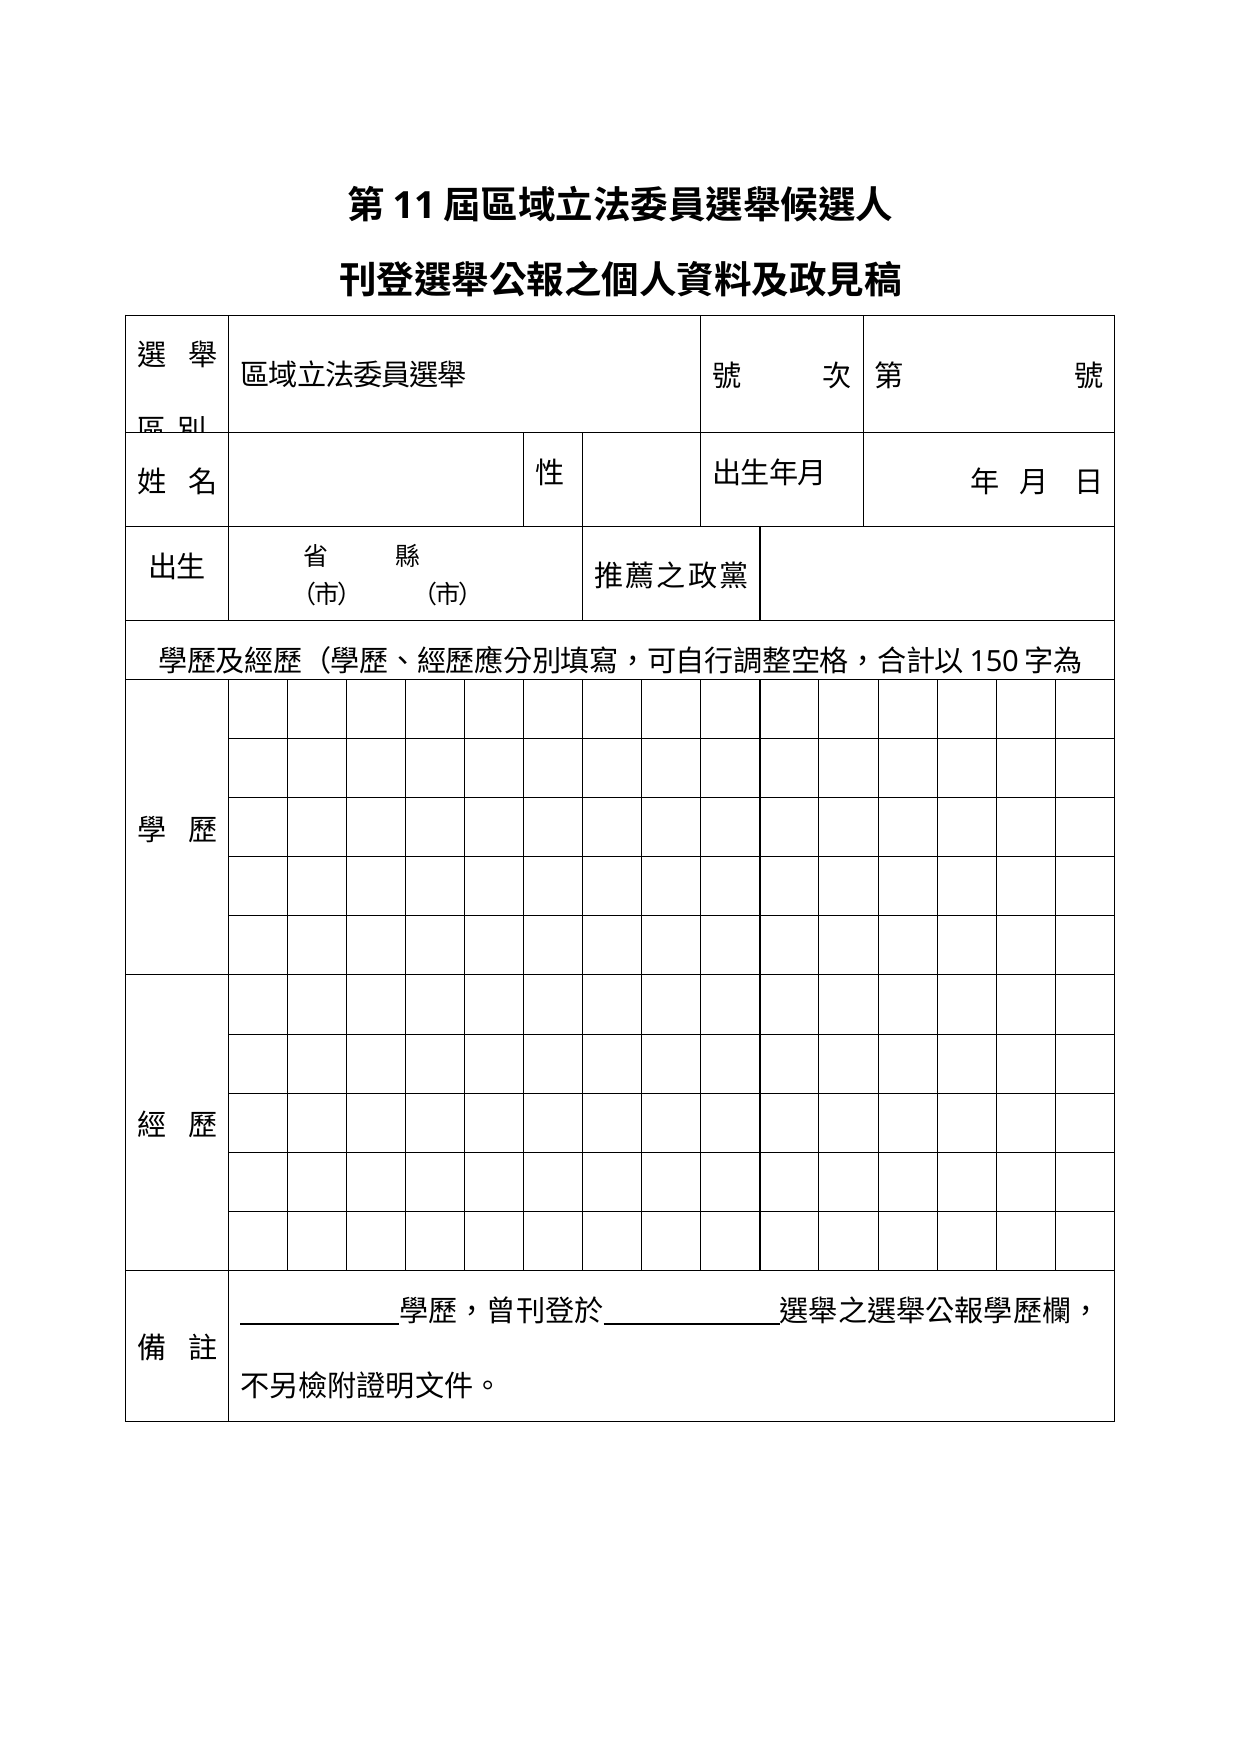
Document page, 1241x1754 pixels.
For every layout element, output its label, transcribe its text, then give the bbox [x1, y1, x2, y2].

table_cell [229, 1094, 287, 1152]
table_cell [347, 916, 405, 974]
table_cell [997, 1153, 1055, 1211]
table_cell [406, 680, 464, 738]
table_cell [465, 680, 523, 738]
table_cell [938, 857, 996, 915]
table_cell [229, 1153, 287, 1211]
table_cell [761, 739, 818, 797]
table_cell [583, 975, 641, 1033]
table_cell [1056, 1035, 1114, 1092]
table_cell [583, 1035, 641, 1092]
table_cell [819, 975, 878, 1033]
table_cell [642, 975, 700, 1033]
table_cell [819, 1094, 878, 1152]
table_cell [288, 739, 346, 797]
table_cell [938, 1212, 996, 1270]
table_cell [701, 916, 759, 974]
table_cell [583, 1153, 641, 1211]
table_cell [288, 857, 346, 915]
table_cell [819, 1153, 878, 1211]
table_cell [406, 1212, 464, 1270]
table_cell [761, 1153, 818, 1211]
table_cell [642, 1153, 700, 1211]
table_cell [997, 1035, 1055, 1092]
table_cell [524, 1035, 582, 1092]
table_cell [288, 798, 346, 856]
table_cell [465, 1094, 523, 1152]
table_cell [938, 916, 996, 974]
table_cell [819, 857, 878, 915]
table_cell [465, 1153, 523, 1211]
table_cell [879, 798, 937, 856]
table_cell 年 月 日 [864, 433, 1114, 526]
table_cell [997, 680, 1055, 738]
table_cell [938, 975, 996, 1033]
table_cell [583, 916, 641, 974]
table_cell [583, 857, 641, 915]
table_cell [347, 680, 405, 738]
table_cell [229, 1212, 287, 1270]
table_cell [1056, 739, 1114, 797]
table_cell [229, 798, 287, 856]
table_cell [879, 1212, 937, 1270]
table_cell [642, 857, 700, 915]
table_cell [1056, 1094, 1114, 1152]
table_cell [406, 975, 464, 1033]
table_cell [761, 1094, 818, 1152]
table_header 號次 [701, 316, 863, 432]
table_cell [879, 916, 937, 974]
table_cell [288, 975, 346, 1033]
table_cell [1056, 680, 1114, 738]
table_cell [879, 680, 937, 738]
table_cell [347, 1153, 405, 1211]
table_cell [465, 857, 523, 915]
table_cell [761, 680, 818, 738]
table_cell [465, 1212, 523, 1270]
table_cell 姓名 [126, 433, 228, 526]
table_cell [288, 1094, 346, 1152]
table_cell [583, 798, 641, 856]
table_cell [879, 1035, 937, 1092]
table_cell [701, 739, 759, 797]
table_cell [583, 1094, 641, 1152]
table_cell [524, 1153, 582, 1211]
table_cell [1056, 798, 1114, 856]
table_cell [347, 975, 405, 1033]
table_cell [406, 1094, 464, 1152]
table_cell [701, 798, 759, 856]
table_cell [819, 1212, 878, 1270]
table_cell [229, 739, 287, 797]
table_cell 推薦之政黨 [583, 527, 759, 620]
table_cell [288, 680, 346, 738]
table_cell [465, 916, 523, 974]
table_cell [997, 916, 1055, 974]
table_cell [1056, 1153, 1114, 1211]
table_cell [761, 916, 818, 974]
table_cell [1056, 975, 1114, 1033]
table_cell [701, 1212, 759, 1270]
table_cell [701, 1153, 759, 1211]
table_cell [997, 1094, 1055, 1152]
table_cell [642, 916, 700, 974]
text 第11屆區域立法委員選舉候選人 [187, 164, 1053, 239]
table_cell [761, 1035, 818, 1092]
table_cell 學歷，曾刊登於 選舉之選舉公報學歷欄，不另檢附證明文件。 [229, 1271, 1114, 1421]
table_cell [761, 975, 818, 1033]
table_cell [1056, 1212, 1114, 1270]
table_cell [879, 1094, 937, 1152]
table_cell 學歷 [126, 680, 228, 974]
table_cell [229, 433, 523, 526]
table_cell [761, 798, 818, 856]
table_cell [524, 739, 582, 797]
table_cell [347, 1212, 405, 1270]
table_cell 出生地 [126, 527, 228, 620]
table_cell [938, 739, 996, 797]
table_cell [288, 1153, 346, 1211]
table_cell [701, 1094, 759, 1152]
table_cell [583, 433, 700, 526]
table_cell [642, 739, 700, 797]
table_cell [819, 680, 878, 738]
table_cell [701, 857, 759, 915]
table_cell [642, 680, 700, 738]
table_cell [701, 680, 759, 738]
table_cell [229, 916, 287, 974]
table_cell 經歷 [126, 975, 228, 1270]
table_cell [347, 798, 405, 856]
table_cell [465, 739, 523, 797]
table_cell [406, 798, 464, 856]
table_cell [997, 798, 1055, 856]
table_cell [229, 1035, 287, 1092]
table_cell [524, 916, 582, 974]
table_cell [642, 1212, 700, 1270]
table_cell [642, 1094, 700, 1152]
table_cell [761, 527, 1114, 620]
table_cell 省 縣 （市） （市） [229, 527, 582, 620]
table_cell [819, 739, 878, 797]
table_cell [288, 916, 346, 974]
table_cell [642, 1035, 700, 1092]
table_header 區域立法委員選舉 [229, 316, 700, 432]
table_cell [938, 1153, 996, 1211]
table_cell [938, 1094, 996, 1152]
table_cell [524, 1212, 582, 1270]
table_cell 出生年月日 [701, 433, 863, 526]
table_cell [997, 1212, 1055, 1270]
table_cell [1056, 916, 1114, 974]
table_cell [642, 798, 700, 856]
table_cell [761, 1212, 818, 1270]
table_cell [406, 739, 464, 797]
table_cell [347, 739, 405, 797]
table_cell [229, 975, 287, 1033]
table_cell [347, 1094, 405, 1152]
table_cell [583, 680, 641, 738]
table_cell [524, 1094, 582, 1152]
table_cell 備註 [126, 1271, 228, 1421]
table_cell [819, 798, 878, 856]
table_cell [938, 798, 996, 856]
table_cell 學歷及經歷（學歷、經歷應分別填寫，可自行調整空格，合計以150字為限） [126, 621, 1114, 679]
table_cell [229, 857, 287, 915]
table_cell [938, 1035, 996, 1092]
table_cell [879, 975, 937, 1033]
table_cell [406, 916, 464, 974]
table_cell [465, 975, 523, 1033]
table_cell [524, 798, 582, 856]
table_cell [938, 680, 996, 738]
table_cell [819, 1035, 878, 1092]
table_cell [406, 857, 464, 915]
table_cell [465, 1035, 523, 1092]
table_cell [997, 857, 1055, 915]
table_cell [997, 739, 1055, 797]
table_cell [288, 1212, 346, 1270]
table_cell [701, 1035, 759, 1092]
table_cell [701, 975, 759, 1033]
table_cell [524, 680, 582, 738]
table_cell [288, 1035, 346, 1092]
table_cell [524, 857, 582, 915]
table_header 第號 [864, 316, 1114, 432]
table_cell [997, 975, 1055, 1033]
table_cell [879, 857, 937, 915]
table_cell [819, 916, 878, 974]
table_cell [347, 1035, 405, 1092]
table_cell [761, 857, 818, 915]
table_cell [879, 739, 937, 797]
table_cell [583, 739, 641, 797]
table_cell 性別 [524, 433, 582, 526]
table_cell [229, 680, 287, 738]
table_cell [1056, 857, 1114, 915]
table_cell [406, 1035, 464, 1092]
table_cell [879, 1153, 937, 1211]
table_cell [583, 1212, 641, 1270]
text 刊登選舉公報之個人資料及政見稿 [187, 239, 1053, 314]
table_cell [524, 975, 582, 1033]
table_header 選舉 區 別 [126, 316, 228, 432]
table_cell [465, 798, 523, 856]
table_cell [406, 1153, 464, 1211]
table_cell [347, 857, 405, 915]
